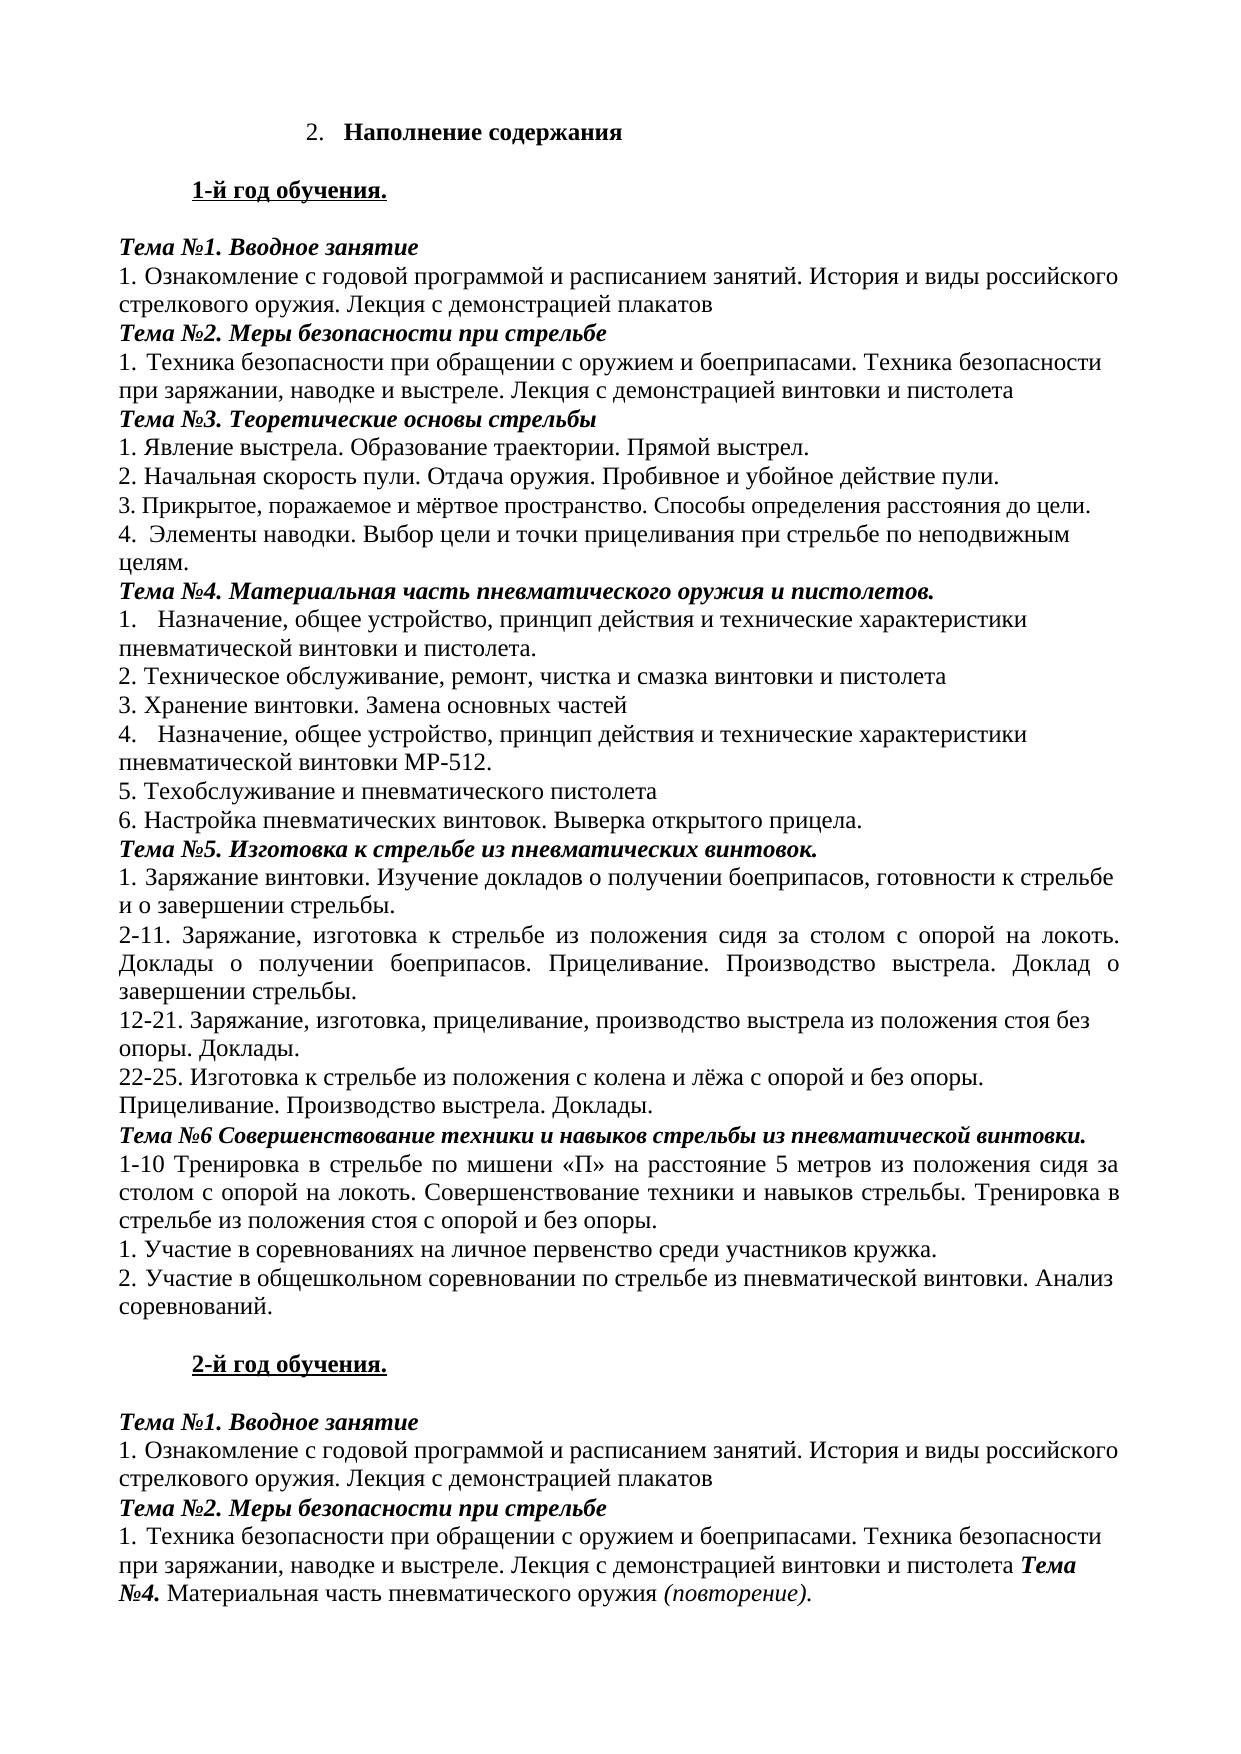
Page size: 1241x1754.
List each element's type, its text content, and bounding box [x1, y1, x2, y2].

list Техника безопасности при обращении с оружием и боеприпасами. Техника безопасности при заряжании, наводке и выстреле. Лекция с демонстрацией винтовки и пистолета [118, 348, 1121, 403]
list Наполнение содержания [306, 117, 1123, 146]
list Ознакомление с годовой программой и расписанием занятий. История и виды российского стрелкового оружия. Лекция с демонстрацией плакатов [118, 1436, 1123, 1492]
list Ознакомление с годовой программой и расписанием занятий. История и виды российского стрелкового оружия. Лекция с демонстрацией плакатов [118, 262, 1123, 318]
text 2-й год обучения. [192, 1349, 1123, 1378]
list Хранение винтовки. Замена основных частей [118, 690, 1123, 719]
list Назначение, общее устройство, принцип действия и технические характеристики пневматической винтовки и пистолета. [118, 606, 1123, 661]
text 1-10 Тренировка в стрельбе по мишени «П» на расстояние 5 метров из положения сидя за столом с опорой на локоть. Совершенствование техники и навыков стрельбы. Тренировка в стрельбе из положения стоя с опорой и без опоры. [119, 1149, 1121, 1234]
text 22-25. Изготовка к стрельбе из положения с колена и лёжа с опорой и без опоры. Прицеливание. Производство выстрела. Доклады. [119, 1064, 1121, 1119]
text Тема №2. Меры безопасности при стрельбе [119, 1493, 1123, 1521]
text Тема №2. Меры безопасности при стрельбе [119, 318, 1123, 347]
list Настройка пневматических винтовок. Выверка открытого прицела. [118, 805, 1123, 833]
list Явление выстрела. Образование траектории. Прямой выстрел. [118, 433, 1123, 461]
text Тема №3. Теоретические основы стрельбы [119, 404, 1123, 433]
list Техника безопасности при обращении с оружием и боеприпасами. Техника безопасности при заряжании, наводке и выстреле. Лекция с демонстрацией винтовки и пистолета Тема №4. Материальная часть пневматического оружия (повторение). [118, 1522, 1121, 1607]
list Прикрытое, поражаемое и мёртвое пространство. Способы определения расстояния до цели. [118, 491, 1123, 518]
list Начальная скорость пули. Отдача оружия. Пробивное и убойное действие пули. [118, 461, 1123, 490]
list Назначение, общее устройство, принцип действия и технические характеристики пневматической винтовки МР-512. [118, 720, 1121, 776]
text 12-21. Заряжание, изготовка, прицеливание, производство выстрела из положения стоя без опоры. Доклады. [119, 1007, 1121, 1062]
list Элементы наводки. Выбор цели и точки прицеливания при стрельбе по неподвижным целям. [118, 520, 1121, 576]
text Тема №6 Совершенствование техники и навыков стрельбы из пневматической винтовки. [119, 1121, 1123, 1149]
list Заряжание винтовки. Изучение докладов о получении боеприпасов, готовности к стрельбе и о завершении стрельбы. [118, 863, 1123, 919]
list Участие в соревнованиях на личное первенство среди участников кружка. [118, 1234, 1123, 1263]
text 1-й год обучения. [192, 175, 1123, 204]
text Тема №4. Материальная часть пневматического оружия и пистолетов. [119, 576, 1123, 605]
list Техническое обслуживание, ремонт, чистка и смазка винтовки и пистолета [118, 661, 1123, 690]
list Участие в общешкольном соревновании по стрельбе из пневматической винтовки. Анализ соревнований. [118, 1264, 1121, 1320]
text 2-11. Заряжание, изготовка к стрельбе из положения сидя за столом с опорой на локоть. Доклады о получении боеприпасов. Прицеливание. Производство выстрела. Доклад о завершении стрельбы. [119, 921, 1121, 1005]
text Тема №5. Изготовка к стрельбе из пневматических винтовок. [119, 834, 1123, 863]
list Техобслуживание и пневматического пистолета [118, 776, 1123, 805]
text Тема №1. Вводное занятие [119, 232, 1123, 261]
text Тема №1. Вводное занятие [119, 1407, 1123, 1436]
